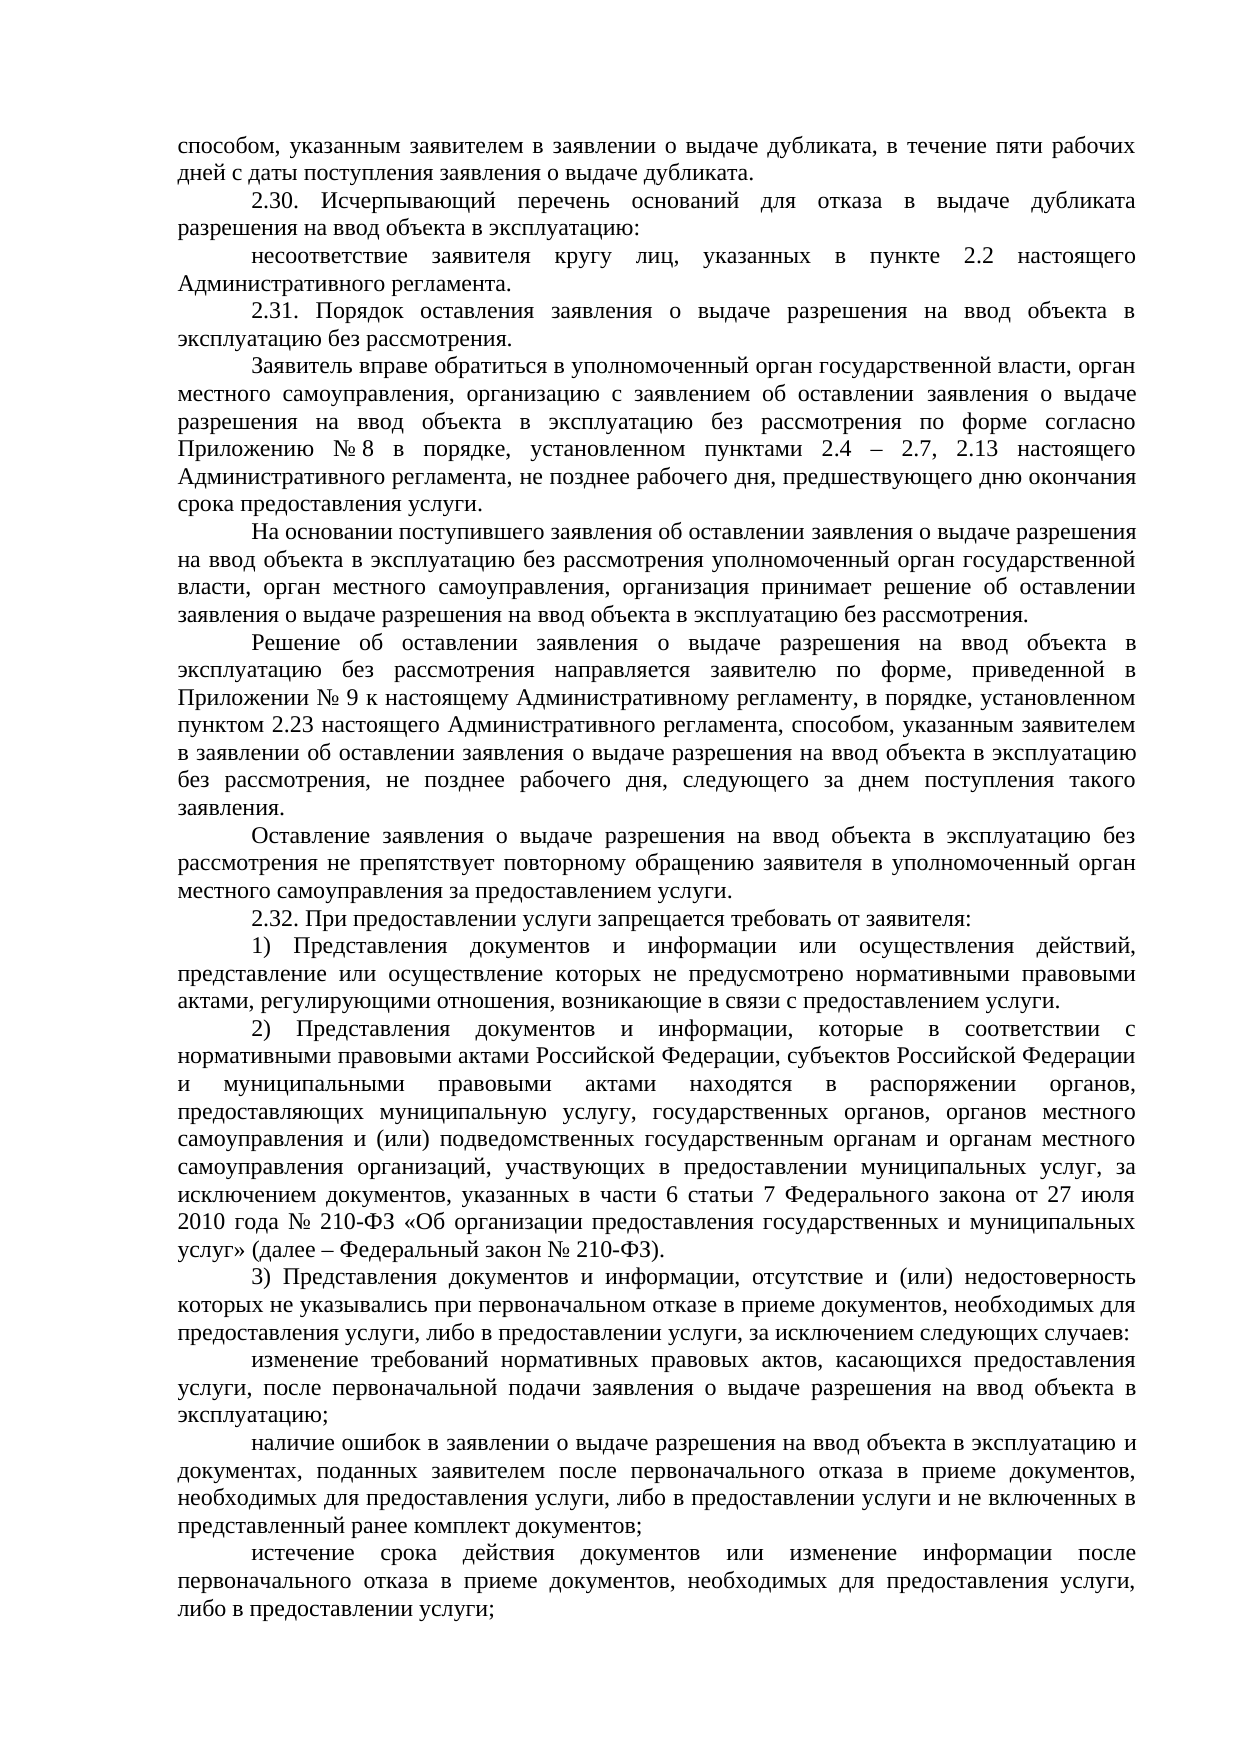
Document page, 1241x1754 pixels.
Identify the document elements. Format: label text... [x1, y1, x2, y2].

text наличие ошибок в заявлении о выдаче разрешения на ввод объекта в эксплуатацию и документах, поданных заявителем после первоначального отказа в приеме документов, необходимых для предоставления услуги, либо в предоставлении услуги и не включенных в представленный ранее комплект документов; [177, 1428, 1137, 1538]
text 2.32. При предоставлении услуги запрещается требовать от заявителя: [177, 903, 1137, 931]
text 2.30. Исчерпывающий перечень оснований для отказа в выдаче дубликата разрешения на ввод объекта в эксплуатацию: [177, 186, 1137, 241]
text несоответствие заявителя кругу лиц, указанных в пункте 2.2 настоящего Административного регламента. [177, 241, 1137, 296]
text Решение об оставлении заявления о выдаче разрешения на ввод объекта в эксплуатацию без рассмотрения направляется заявителю по форме, приведенной в Приложении № 9 к настоящему Административному регламенту, в порядке, установленном пунктом 2.23 настоящего Административного регламента, способом, указанным заявителем в заявлении об оставлении заявления о выдаче разрешения на ввод объекта в эксплуатацию без рассмотрения, не позднее рабочего дня, следующего за днем поступления такого заявления. [177, 627, 1137, 821]
text изменение требований нормативных правовых актов, касающихся предоставления услуги, после первоначальной подачи заявления о выдаче разрешения на ввод объекта в эксплуатацию; [177, 1345, 1137, 1428]
text Заявитель вправе обратиться в уполномоченный орган государственной власти, орган местного самоуправления, организацию с заявлением об оставлении заявления о выдаче разрешения на ввод объекта в эксплуатацию без рассмотрения по форме согласно Приложению № 8 в порядке, установленном пунктами 2.4 – 2.7, 2.13 настоящего Административного регламента, не позднее рабочего дня, предшествующего дню окончания срока предоставления услуги. [177, 351, 1137, 517]
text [177, 131, 1137, 186]
text 3) Представления документов и информации, отсутствие и (или) недостоверность которых не указывались при первоначальном отказе в приеме документов, необходимых для предоставления услуги, либо в предоставлении услуги, за исключением следующих случаев: [177, 1262, 1137, 1345]
text Оставление заявления о выдаче разрешения на ввод объекта в эксплуатацию без рассмотрения не препятствует повторному обращению заявителя в уполномоченный орган местного самоуправления за предоставлением услуги. [177, 821, 1137, 903]
text 2) Представления документов и информации, которые в соответствии с нормативными правовыми актами Российской Федерации, субъектов Российской Федерации и муниципальными правовыми актами находятся в распоряжении органов, предоставляющих муниципальную услугу, государственных органов, органов местного самоуправления и (или) подведомственных государственным органам и органам местного самоуправления организаций, участвующих в предоставлении муниципальных услуг, за исключением документов, указанных в части 6 статьи 7 Федерального закона от 27 июля 2010 года № 210-ФЗ «Об организации предоставления государственных и муниципальных услуг» (далее – Федеральный закон № 210-ФЗ). [177, 1014, 1137, 1262]
text истечение срока действия документов или изменение информации после первоначального отказа в приеме документов, необходимых для предоставления услуги, либо в предоставлении услуги; [177, 1538, 1137, 1621]
text 2.31. Порядок оставления заявления о выдаче разрешения на ввод объекта в эксплуатацию без рассмотрения. [177, 296, 1137, 351]
text На основании поступившего заявления об оставлении заявления о выдаче разрешения на ввод объекта в эксплуатацию без рассмотрения уполномоченный орган государственной власти, орган местного самоуправления, организация принимает решение об оставлении заявления о выдаче разрешения на ввод объекта в эксплуатацию без рассмотрения. [177, 517, 1137, 627]
text 1) Представления документов и информации или осуществления действий, представление или осуществление которых не предусмотрено нормативными правовыми актами, регулирующими отношения, возникающие в связи с предоставлением услуги. [177, 931, 1137, 1014]
